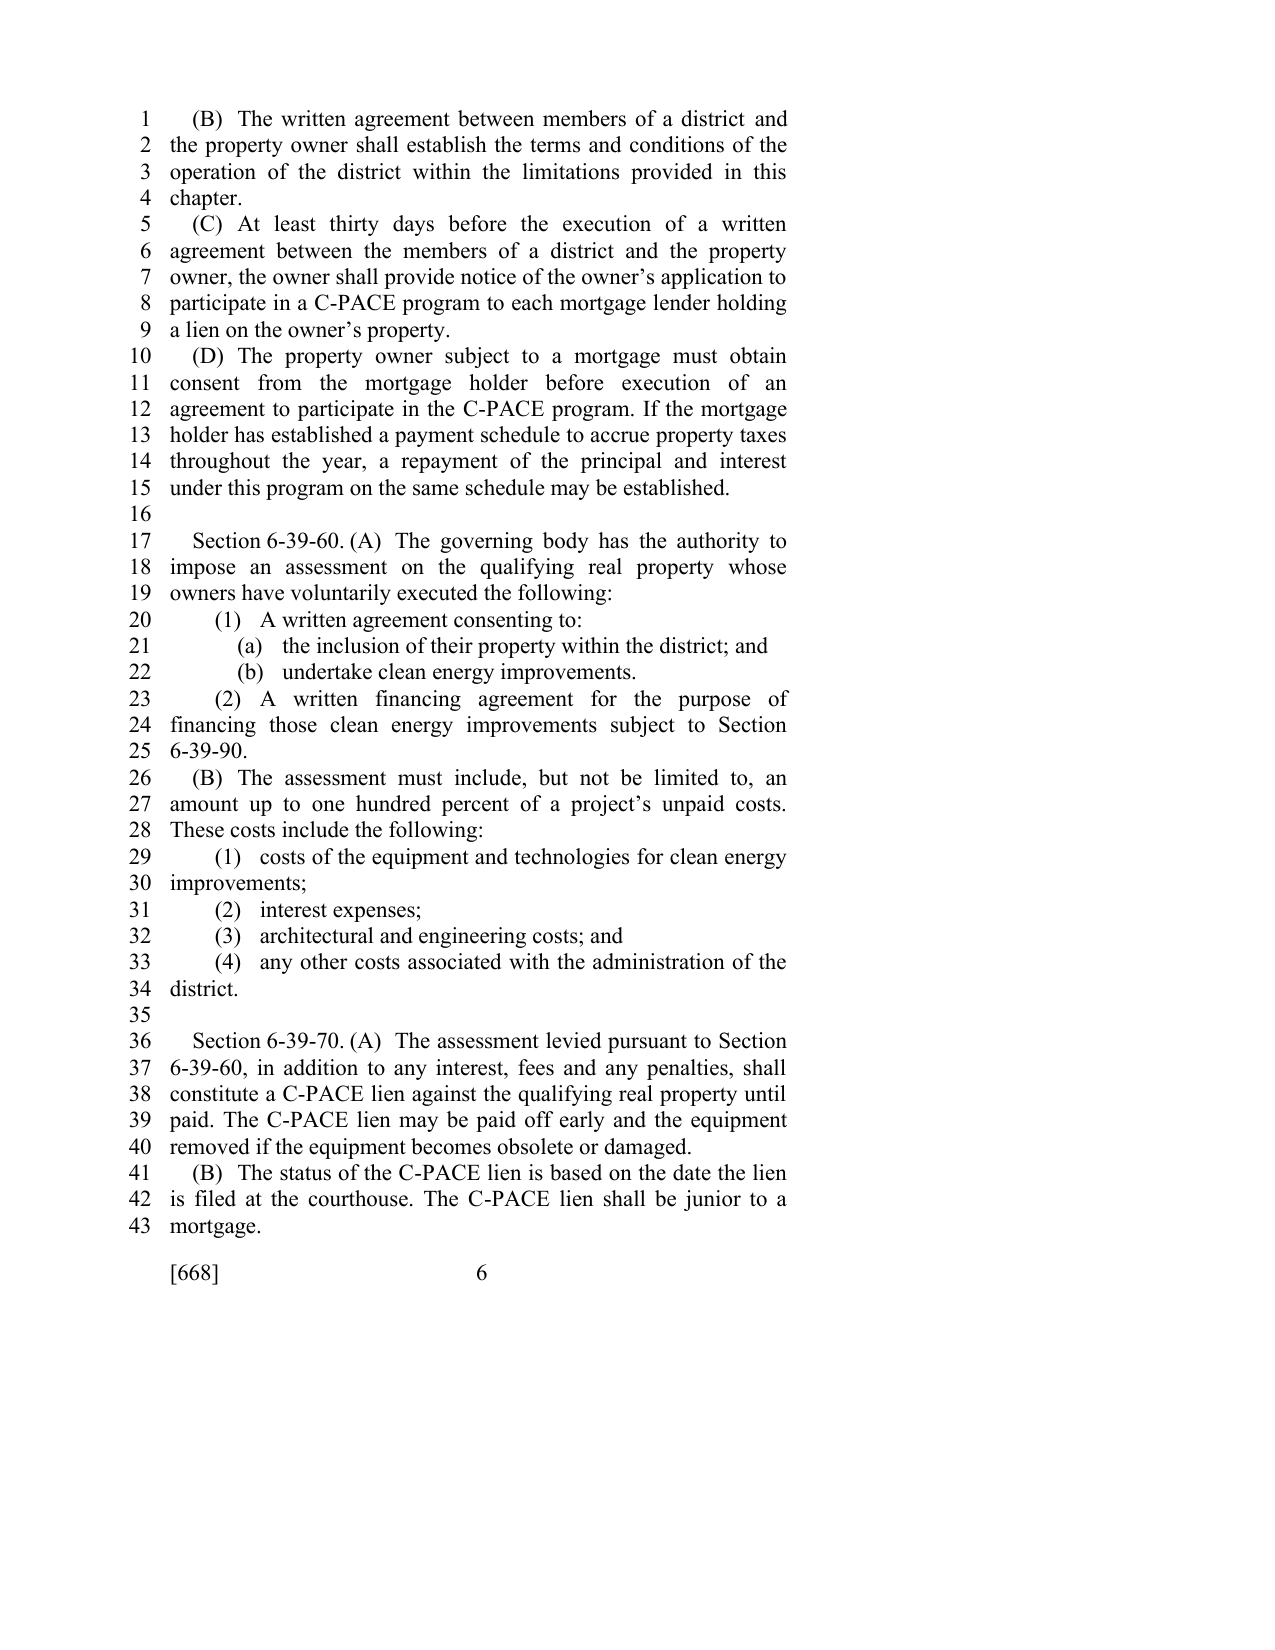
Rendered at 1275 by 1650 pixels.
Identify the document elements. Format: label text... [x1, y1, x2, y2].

text (4) any other costs associated with the administration of the district. [169, 948, 787, 1001]
text (b) undertake clean energy improvements. [169, 658, 787, 685]
text (1) costs of the equipment and technologies for clean energy improvements; [169, 843, 787, 896]
text Section 6-39-60. (A) The governing body has the authority to impose an assessment on the qualifying real property whose owners have voluntarily executed the following: [169, 527, 787, 606]
text (3) architectural and engineering costs; and [169, 922, 787, 948]
text (a) the inclusion of their property within the district; and [169, 632, 787, 658]
text (2) interest expenses; [169, 896, 787, 922]
text Section 6-39-70. (A) The assessment levied pursuant to Section 6-39-60, in addition to any interest, fees and any penalties, shall constitute a C-PACE lien against the qualifying real property until paid. The C-PACE lien may be paid off early and the equipment removed if the equipment becomes obsolete or damaged. [169, 1027, 787, 1159]
text (B) The written agreement between members of a district and the property owner shall establish the terms and conditions of the operation of the district within the limitations provided in this chapter. [169, 105, 787, 210]
text (2) A written financing agreement for the purpose of financing those clean energy improvements subject to Section 6-39-90. [169, 685, 787, 764]
text (B) The status of the C-PACE lien is based on the date the lien is filed at the courthouse. The C-PACE lien shall be junior to a mortgage. [169, 1159, 787, 1238]
text (D) The property owner subject to a mortgage must obtain consent from the mortgage holder before execution of an agreement to participate in the C-PACE program. If the mortgage holder has established a payment schedule to accrue property taxes throughout the year, a repayment of the principal and interest under this program on the same schedule may be established. [169, 342, 787, 500]
text (B) The assessment must include, but not be limited to, an amount up to one hundred percent of a project’s unpaid costs. These costs include the following: [169, 764, 787, 843]
text (1) A written agreement consenting to: [169, 606, 787, 632]
text (C) At least thirty days before the execution of a written agreement between the members of a district and the property owner, the owner shall provide notice of the owner’s application to participate in a C-PACE program to each mortgage lender holding a lien on the owner’s property. [169, 210, 787, 342]
